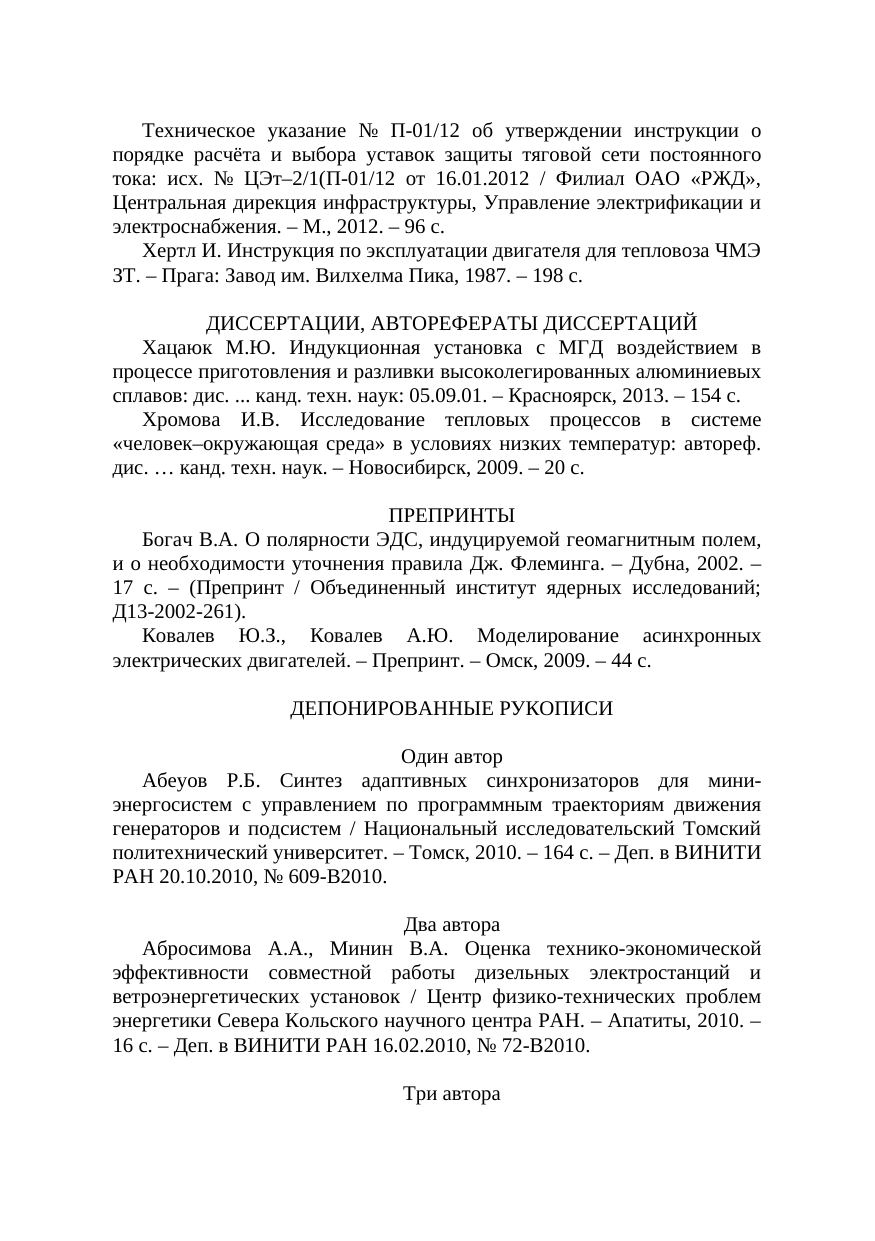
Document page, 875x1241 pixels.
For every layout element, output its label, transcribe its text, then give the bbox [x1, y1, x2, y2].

text Хромова И.В. Исследование тепловых процессов в системе «человек–окружающая среда» в условиях низких температур: автореф. дис. … канд. техн. наук. – Новосибирск, 2009. – 20 с. [112, 407, 762, 479]
text Ковалев Ю.З., Ковалев А.Ю. Моделирование асинхронных электрических двигателей. – Препринт. – Омск, 2009. – 44 с. [112, 623, 762, 672]
text Один автор [112, 744, 762, 768]
text Техническое указание № П-01/12 об утверждении инструкции о порядке расчёта и выбора уставок защиты тяговой сети постоянного тока: исх. № ЦЭт–2/1(П-01/12 от 16.01.2012 / Филиал ОАО «РЖД», Центральная дирекция инфраструктуры, Управление электрификации и электроснабжения. – М., 2012. – 96 с. [112, 118, 762, 238]
text ПРЕПРИНТЫ [112, 503, 762, 527]
text Абеуов Р.Б. Синтез адаптивных синхронизаторов для мини-энергосистем с управлением по программным траекториям движения генераторов и подсистем / Национальный исследовательский Томский политехнический университет. – Томск, 2010. – 164 с. – Деп. в ВИНИТИ РАН 20.10.2010, № 609-В2010. [112, 768, 762, 888]
text Хертл И. Инструкция по эксплуатации двигателя для тепловоза ЧМЭ ЗТ. – Прага: Завод им. Вилхелма Пика, 1987. – 198 с. [112, 238, 762, 287]
text Два автора [112, 912, 762, 936]
text Три автора [112, 1081, 762, 1105]
text ДЕПОНИРОВАННЫЕ РУКОПИСИ [112, 696, 762, 720]
text Богач В.А. О полярности ЭДС, индуцируемой геомагнитным полем, и о необходимости уточнения правила Дж. Флеминга. – Дубна, 2002. – 17 с. – (Препринт / Объединенный институт ядерных исследований; Д13-2002-261). [112, 527, 762, 623]
text Хацаюк М.Ю. Индукционная установка с МГД воздействием в процессе приготовления и разливки высоколегированных алюминиевых сплавов: дис. ... канд. техн. наук: 05.09.01. – Красноярск, 2013. – 154 с. [112, 335, 762, 407]
text ДИССЕРТАЦИИ, АВТОРЕФЕРАТЫ ДИССЕРТАЦИЙ [112, 311, 762, 335]
text Абросимова А.А., Минин В.А. Оценка технико-экономической эффективности совместной работы дизельных электростанций и ветроэнергетических установок / Центр физико-технических проблем энергетики Севера Кольского научного центра РАН. – Апатиты, 2010. – 16 с. – Деп. в ВИНИТИ РАН 16.02.2010, № 72-В2010. [112, 936, 762, 1057]
